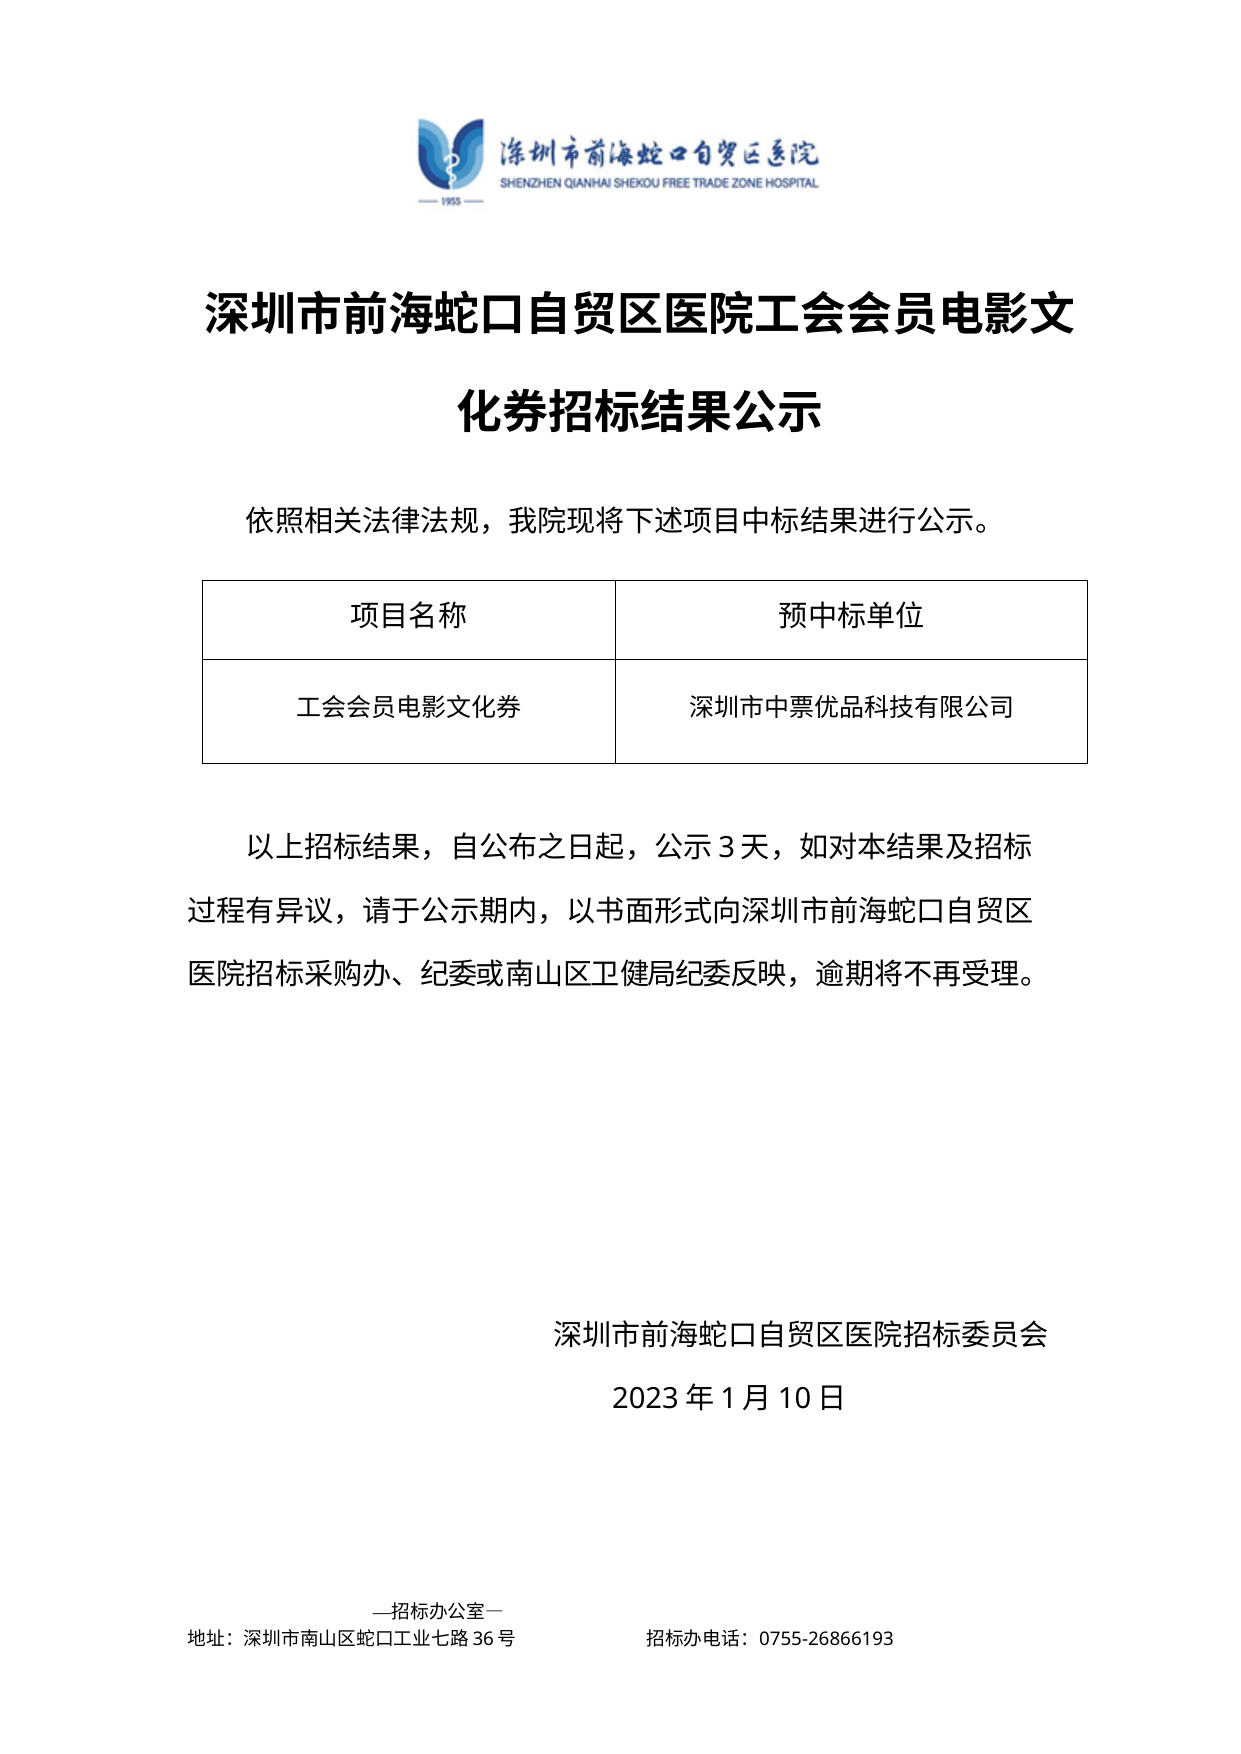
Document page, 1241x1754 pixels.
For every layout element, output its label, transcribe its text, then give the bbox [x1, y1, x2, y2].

text 2023年1月10日 [187, 1375, 986, 1417]
table_cell 工会会员电影文化券 [203, 660, 615, 763]
table_header 项目名称 [203, 581, 615, 659]
table_cell 深圳市中票优品科技有限公司 [616, 660, 1087, 763]
text 深圳市前海蛇口自贸区医院工会会员电影文化券招标结果公示 [187, 262, 1093, 457]
text 依照相关法律法规，我院现将下述项目中标结果进行公示。 [187, 486, 1053, 551]
table_header 预中标单位 [616, 581, 1087, 659]
text 深圳市前海蛇口自贸区医院招标委员会 [187, 1312, 1048, 1354]
text 以上招标结果，自公布之日起，公示3天，如对本结果及招标过程有异议，请于公示期内，以书面形式向深圳市前海蛇口自贸区医院招标采购办、纪委或南山区卫健局纪委反映，逾期将不再受理。 [187, 824, 1053, 993]
picture [394, 88, 846, 226]
